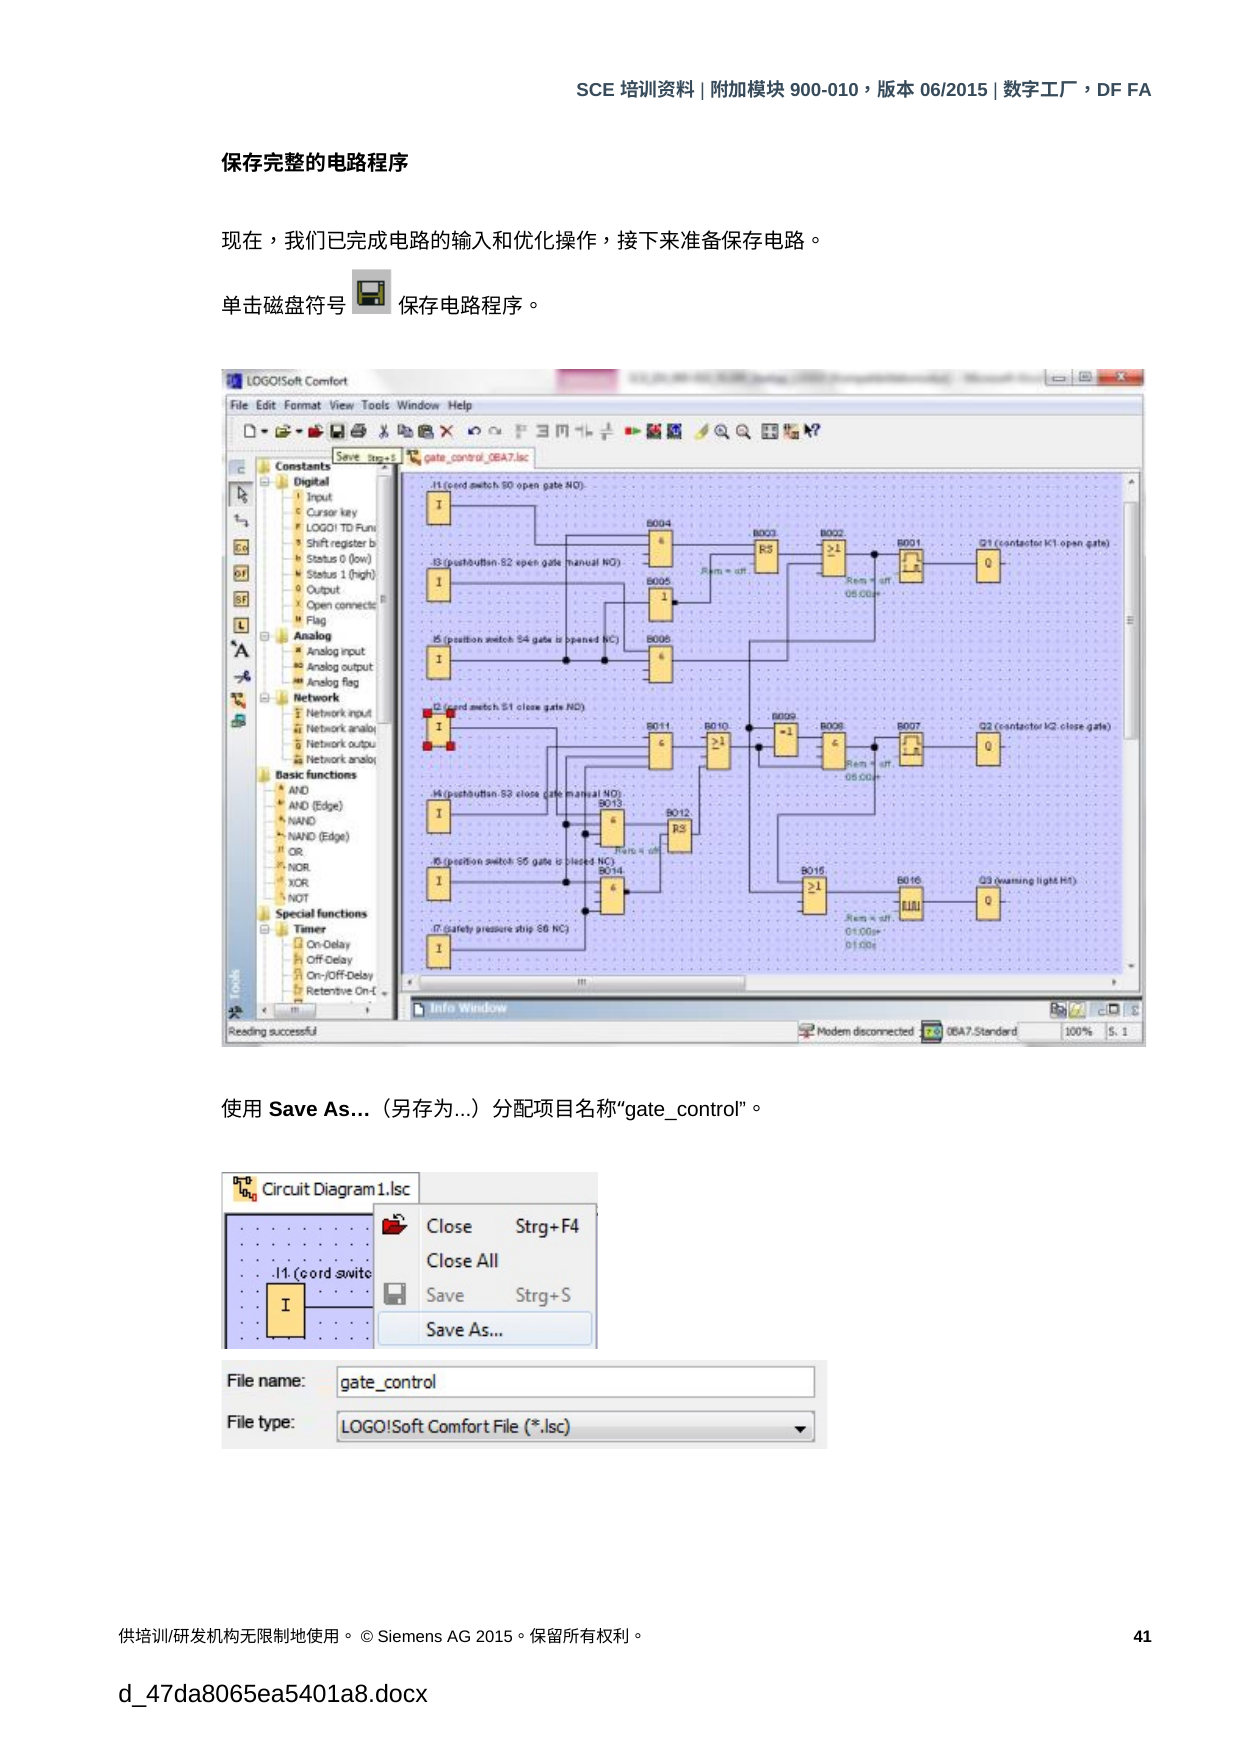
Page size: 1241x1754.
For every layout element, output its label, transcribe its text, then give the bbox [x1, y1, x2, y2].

text 保存完整的电路程序 [222, 148, 1152, 176]
text 单击磁盘符号 保存电路程序。 [222, 269, 1152, 320]
text 使用 Save As…（另存为...）分配项目名称“gate_control”。 [222, 1094, 1152, 1123]
picture [221, 1360, 828, 1449]
picture [221, 1172, 598, 1349]
picture [221, 369, 1147, 1047]
text 现在，我们已完成电路的输入和优化操作，接下来准备保存电路。 [222, 226, 1152, 255]
picture [352, 268, 393, 314]
